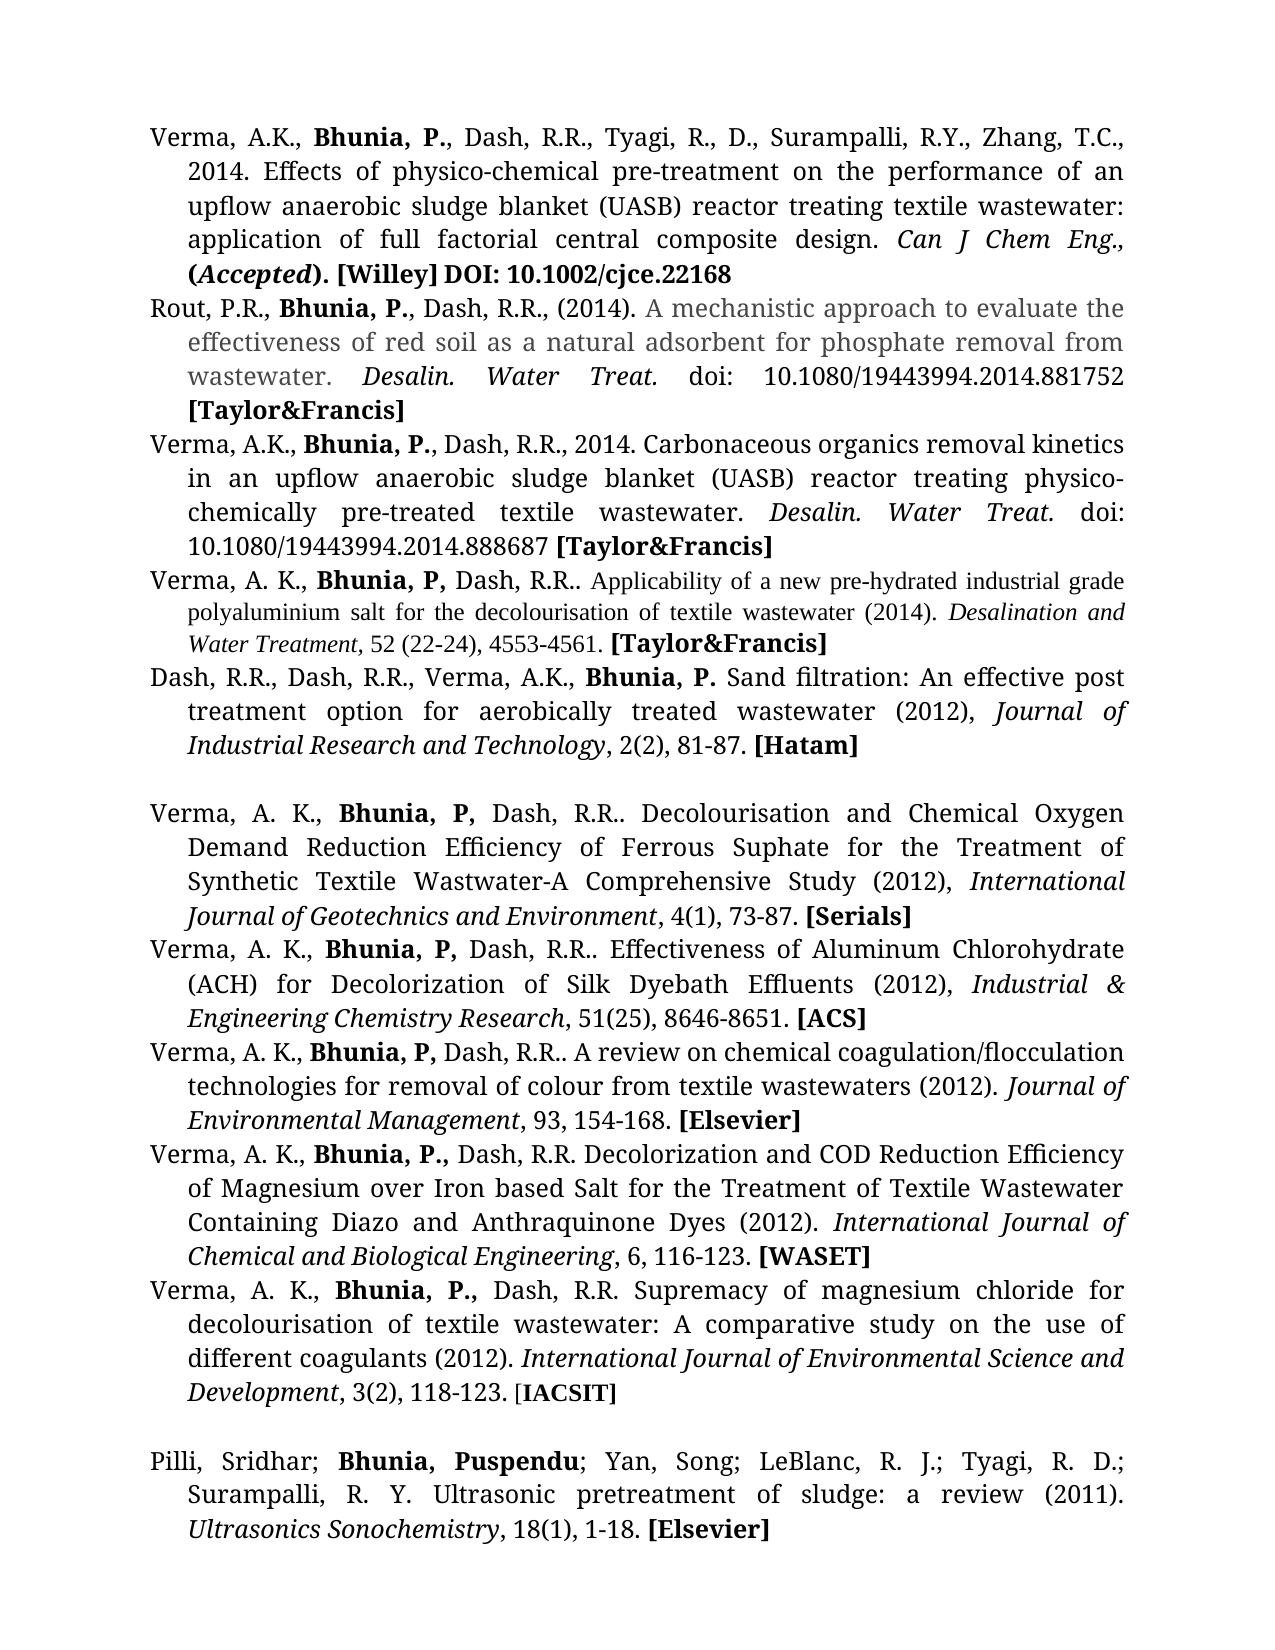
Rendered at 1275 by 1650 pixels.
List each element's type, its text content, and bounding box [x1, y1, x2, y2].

text Verma, A.K., Bhunia, P., Dash, R.R., 2014. Carbonaceous organics removal kinetics in an upflow anaerobic sludge blanket (UASB) reactor treating physico-chemically pre-treated textile wastewater. Desalin. Water Treat. doi: 10.1080/19443994.2014.888687 [Taylor&Francis] [150, 427, 1125, 563]
text Verma, A. K., Bhunia, P, Dash, R.R.. A review on chemical coagulation/flocculation technologies for removal of colour from textile wastewaters (2012). Journal of Environmental Management, 93, 154-168. [Elsevier] [150, 1034, 1125, 1137]
text Verma, A.K., Bhunia, P., Dash, R.R., Tyagi, R., D., Surampalli, R.Y., Zhang, T.C., 2014. Effects of physico-chemical pre-treatment on the performance of an upflow anaerobic sludge blanket (UASB) reactor treating textile wastewater: application of full factorial central composite design. Can J Chem Eng., (Accepted). [Willey] DOI: 10.1002/cjce.22168 [150, 120, 1125, 290]
text Verma, A. K., Bhunia, P, Dash, R.R.. Applicability of a new pre-hydrated industrial grade polyaluminium salt for the decolourisation of textile wastewater (2014). Desalination and Water Treatment, 52 (22-24), 4553-4561. [Taylor&Francis] [150, 563, 1125, 660]
text Verma, A. K., Bhunia, P., Dash, R.R. Supremacy of magnesium chloride for decolourisation of textile wastewater: A comparative study on the use of different coagulants (2012). International Journal of Environmental Science and Development, 3(2), 118-123. [IACSIT] [150, 1273, 1125, 1409]
text Pilli, Sridhar; Bhunia, Puspendu; Yan, Song; LeBlanc, R. J.; Tyagi, R. D.; Surampalli, R. Y. Ultrasonic pretreatment of sludge: a review (2011). Ultrasonics Sonochemistry, 18(1), 1-18. [Elsevier] [150, 1443, 1125, 1545]
text Dash, R.R., Dash, R.R., Verma, A.K., Bhunia, P. Sand filtration: An effective post treatment option for aerobically treated wastewater (2012), Journal of Industrial Research and Technology, 2(2), 81-87. [Hatam] [150, 660, 1125, 762]
text Verma, A. K., Bhunia, P., Dash, R.R. Decolorization and COD Reduction Efficiency of Magnesium over Iron based Salt for the Treatment of Textile Wastewater Containing Diazo and Anthraquinone Dyes (2012). International Journal of Chemical and Biological Engineering, 6, 116-123. [WASET] [150, 1137, 1125, 1273]
text Rout, P.R., Bhunia, P., Dash, R.R., (2014). A mechanistic approach to evaluate the effectiveness of red soil as a natural adsorbent for phosphate removal from wastewater. Desalin. Water Treat. doi: 10.1080/19443994.2014.881752 [Taylor&Francis] [150, 290, 1125, 427]
text Verma, A. K., Bhunia, P, Dash, R.R.. Effectiveness of Aluminum Chlorohydrate (ACH) for Decolorization of Silk Dyebath Effluents (2012), Industrial & Engineering Chemistry Research, 51(25), 8646-8651. [ACS] [150, 932, 1125, 1034]
text Verma, A. K., Bhunia, P, Dash, R.R.. Decolourisation and Chemical Oxygen Demand Reduction Efficiency of Ferrous Suphate for the Treatment of Synthetic Textile Wastwater-A Comprehensive Study (2012), International Journal of Geotechnics and Environment, 4(1), 73-87. [Serials] [150, 796, 1125, 932]
